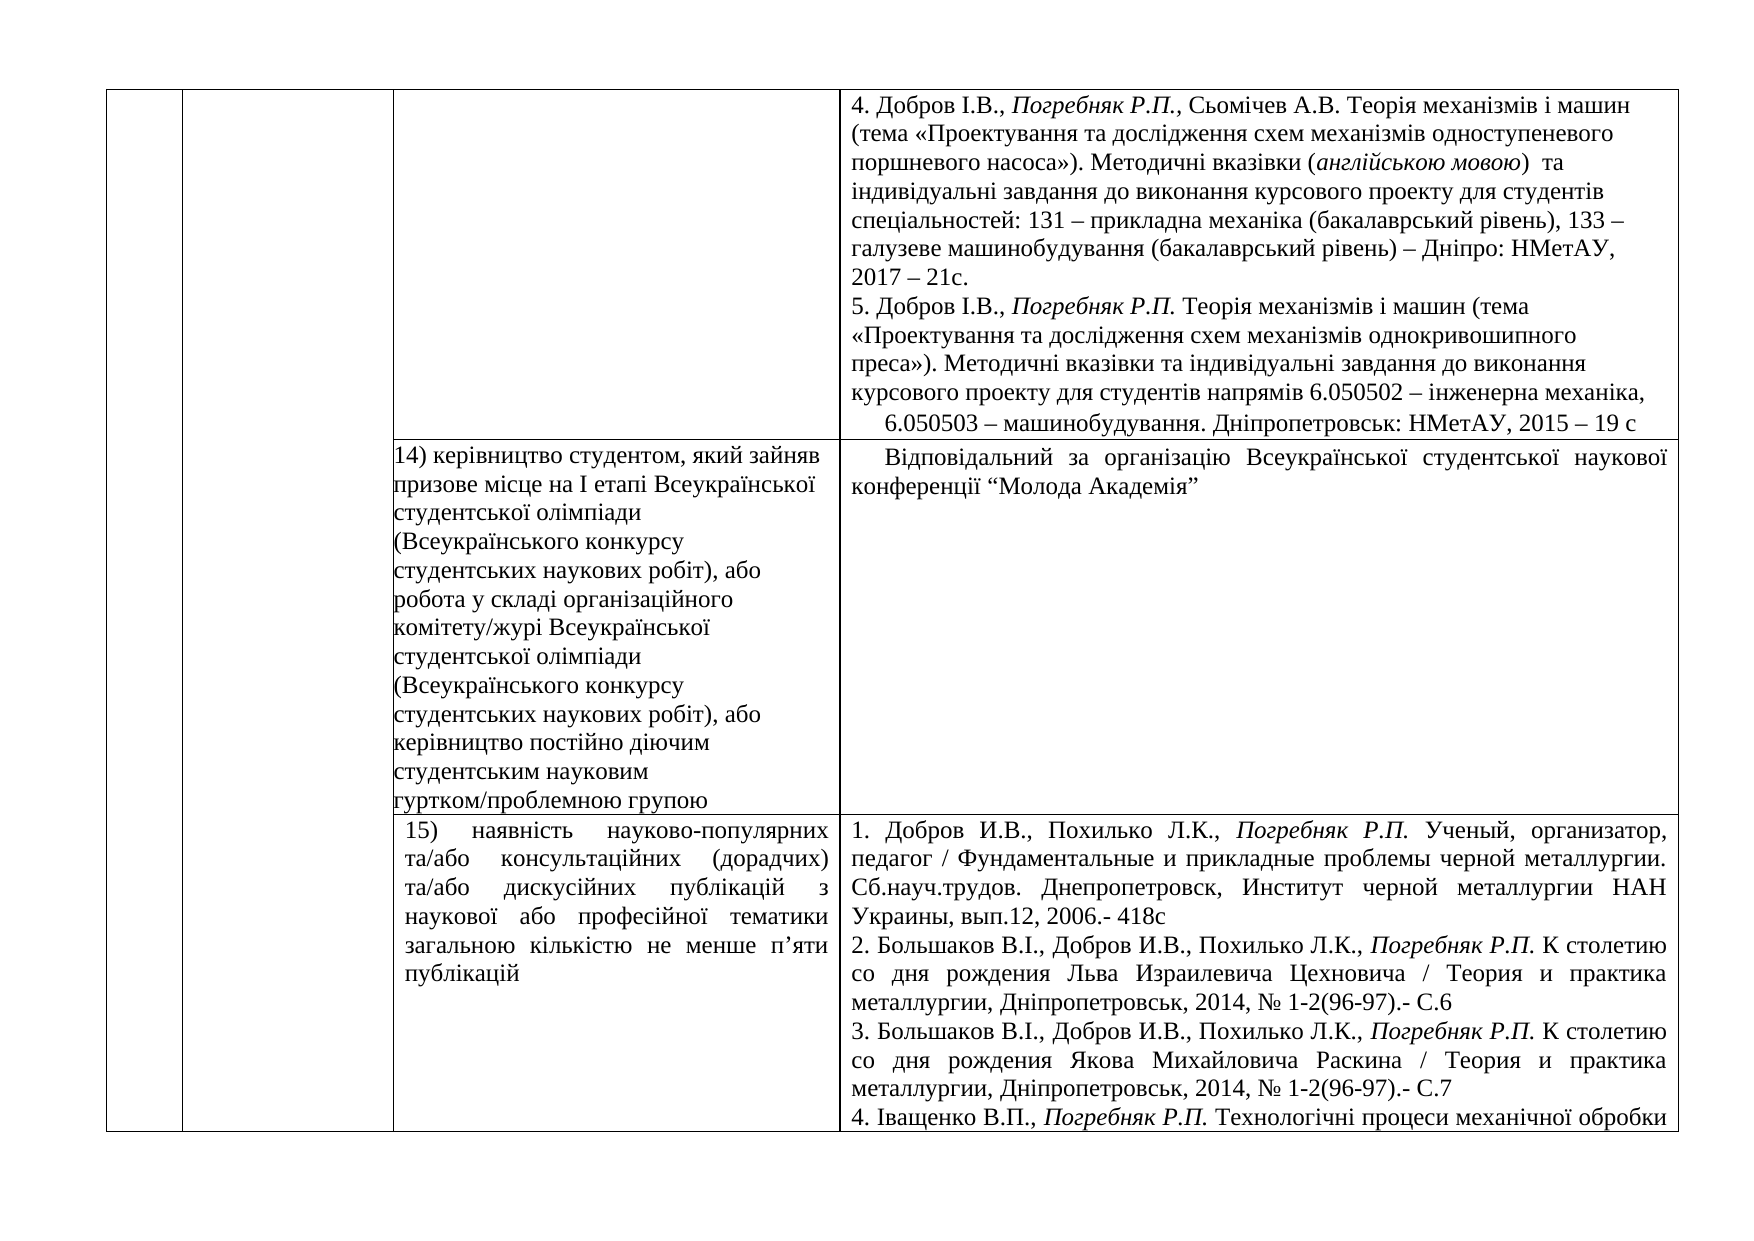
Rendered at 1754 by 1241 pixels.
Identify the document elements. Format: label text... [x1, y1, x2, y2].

table_cell 14) керівництво студентом, який зайняв призове місце на I етапі Всеукраїнської студентської олімпіади (Всеукраїнського конкурсу студентських наукових робіт), або робота у складі організаційного комітету/журі Всеукраїнської студентської олімпіади (Всеукраїнського конкурсу студентських наукових робіт), або керівництво постійно діючим студентським науковим гуртком/проблемною групою [394, 440, 839, 814]
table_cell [841, 90, 1678, 439]
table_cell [394, 90, 839, 439]
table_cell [841, 815, 1678, 1131]
table_cell Відповідальний за організацію Всеукраїнської студентської наукової конференції “Молода Академія” [841, 440, 1678, 814]
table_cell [394, 815, 839, 1131]
